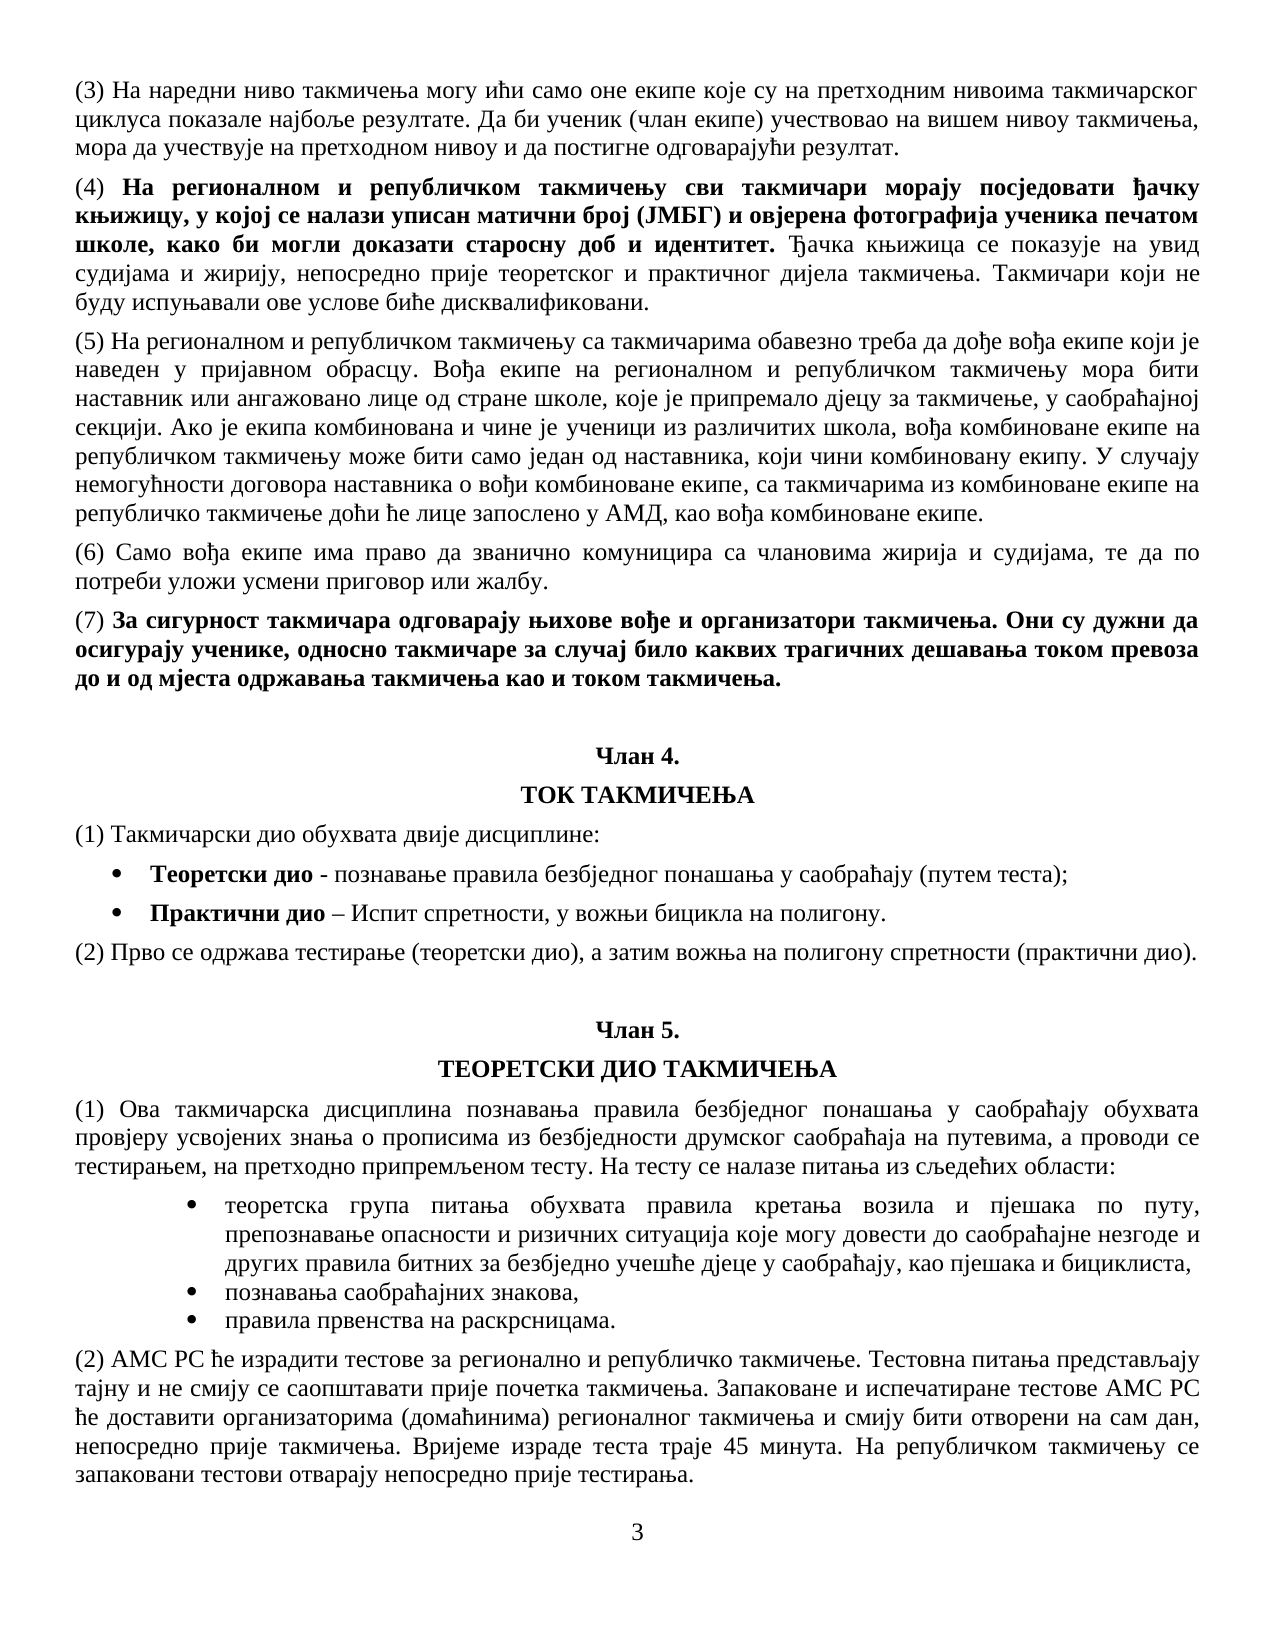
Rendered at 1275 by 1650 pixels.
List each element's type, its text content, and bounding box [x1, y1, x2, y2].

list познавања саобраћајних знакова, [187, 1277, 1200, 1305]
text ТЕОРЕТСКИ ДИО ТАКМИЧЕЊА [75, 1054, 1200, 1083]
text (3) На наредни ниво такмичења могу ићи само оне екипе које су на претходним нивоима такмичарског циклуса показале најбоље резултате. Да би ученик (члан екипе) учествовао на вишем нивоу такмичења, мора да учествује на претходном нивоу и да постигне одговарајући резултат. [75, 75, 1200, 161]
text (1) Ова такмичарска дисциплина познавања правила безбједног понашања у саобраћају обухвата провјеру усвојених знања о прописима из безбједности друмског саобраћаја на путевима, а проводи се тестирањем, на претходно припремљеном тесту. На тесту се налазе питања из сљедећих области: [75, 1094, 1200, 1180]
text Члан 4. [75, 741, 1200, 770]
list правила првенства на раскрсницама. [187, 1305, 1200, 1334]
text (5) На регионалном и републичком такмичењу са такмичарима обавезно треба да дође вођа екипе који је наведен у пријавном обрасцу. Вођа екипе на регионалном и републичком такмичењу мора бити наставник или ангажовано лице од стране школе, које је припремало дјецу за такмичење, у саобраћајној секцији. Ако је екипа комбинована и чине је ученици из различитих школа, вођа комбиноване екипе на републичком такмичењу може бити само један од наставника, који чини комбиновану екипу. У случају немогућности договора наставника о вођи комбиноване екипе, са такмичарима из комбиноване екипе на републичко такмичење доћи ће лице запослено у АМД, као вођа комбиноване екипе. [75, 326, 1200, 527]
list Теоретски дио - познавање правила безбједног понашања у саобраћају (путем теста); [112, 859, 1200, 887]
text (4) На регионалном и републичком такмичењу сви такмичари морају посједовати ђачку књижицу, у којој се налази уписан матични број (ЈМБГ) и овјерена фотографија ученика печатом школе, како би могли доказати старосну доб и идентитет. Ђачка књижица се показује на увид судијама и жирију, непосредно прије теоретског и практичног дијела такмичења. Такмичари који не буду испуњавали ове услове биће дисквалификовани. [75, 172, 1200, 315]
text (6) Само вођа екипе има право да званично комуницира са члановима жирија и судијама, те да по потреби уложи усмени приговор или жалбу. [75, 537, 1200, 595]
list теоретска група питања обухвата правила кретања возила и пјешака по путу, препознавање опасности и ризичних ситуација које могу довести до саобраћајне незгоде и других правила битних за безбједно учешће дјеце у саобраћају, као пјешака и бициклиста, [187, 1190, 1200, 1277]
text Члан 5. [75, 1015, 1200, 1044]
text (1) Такмичарски дио обухвата двије дисциплине: [75, 819, 1200, 848]
text (7) За сигурност такмичара одговарају њихове вође и организатори такмичења. Они су дужни да осигурају ученике, односно такмичаре за случај било каквих трагичних дешавања током превоза до и од мјеста одржавања такмичења као и током такмичења. [75, 605, 1200, 692]
text (2) АМС РС ће израдити тестове за регионално и републичко такмичење. Тестовна питања представљају тајну и не смију се саопштавати прије почетка такмичења. Запаковане и испечатиране тестове АМС РС ће доставити организаторима (домаћинима) регионалног такмичења и смију бити отворени на сам дан, непосредно прије такмичења. Вријеме израде теста траје 45 минута. На републичком такмичењу се запаковани тестови отварају непосредно прије тестирања. [75, 1344, 1200, 1488]
text ТОК ТАКМИЧЕЊА [75, 780, 1200, 809]
list Практични дио – Испит спретности, у вожњи бицикла на полигону. [112, 898, 1200, 927]
text (2) Прво се одржава тестирање (теоретски дио), а затим вожња на полигону спретности (практични дио). [75, 937, 1200, 966]
